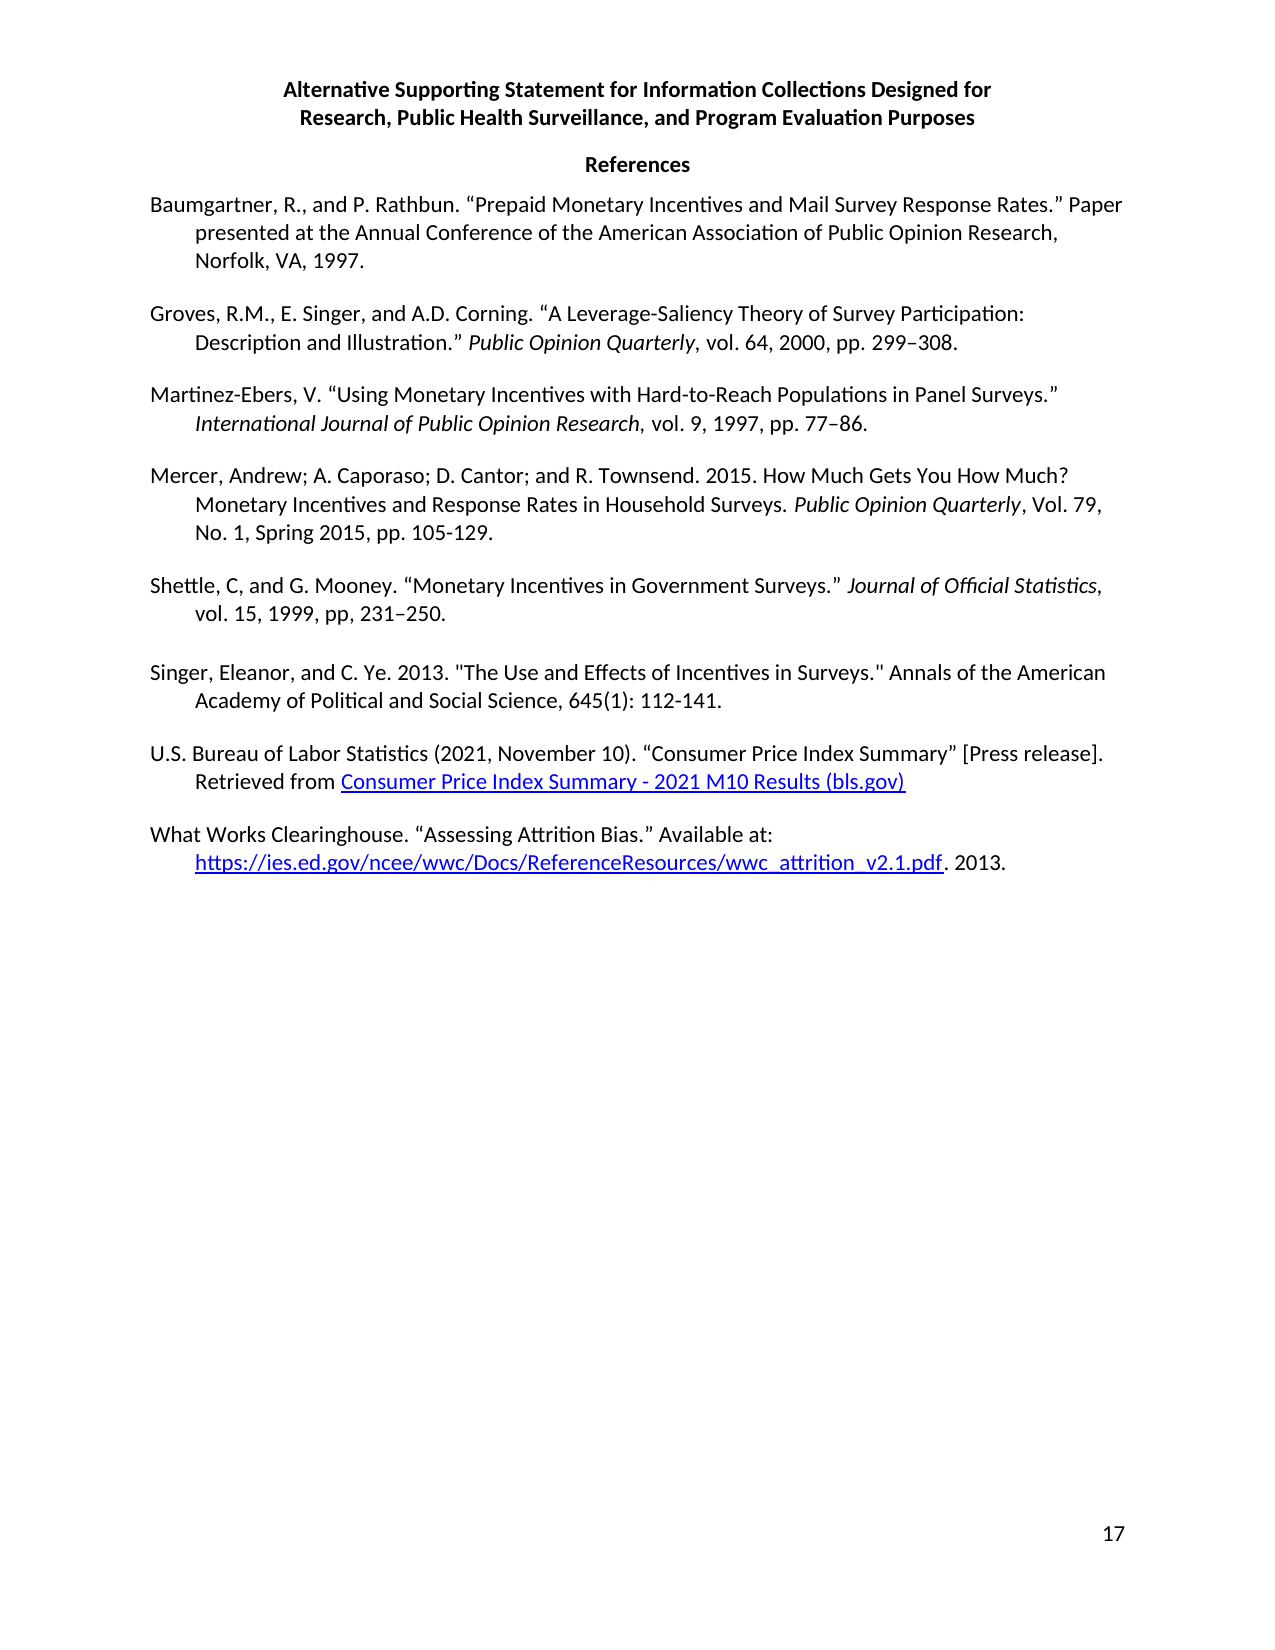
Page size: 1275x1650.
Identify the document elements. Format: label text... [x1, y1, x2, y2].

text Groves, R.M., E. Singer, and A.D. Corning. “A Leverage-Saliency Theory of Survey Participation: Description and Illustration.” Public Opinion Quarterly, vol. 64, 2000, pp. 299–308. [150, 299, 1125, 356]
text U.S. Bureau of Labor Statistics (2021, November 10). “Consumer Price Index Summary” [Press release]. Retrieved from Consumer Price Index Summary - 2021 M10 Results (bls.gov) [150, 739, 1125, 795]
text Singer, Eleanor, and C. Ye. 2013. "The Use and Effects of Incentives in Surveys." Annals of the American Academy of Political and Social Science, 645(1): 112-141. [150, 658, 1125, 714]
text Shettle, C, and G. Mooney. “Monetary Incentives in Government Surveys.” Journal of Official Statistics, vol. 15, 1999, pp, 231–250. [150, 571, 1125, 627]
text What Works Clearinghouse. “Assessing Attrition Bias.” Available at: https://ies.ed.gov/ncee/wwc/Docs/ReferenceResources/wwc_attrition_v2.1.pdf. 2013. [150, 820, 1125, 876]
text References [150, 150, 1125, 178]
text Mercer, Andrew; A. Caporaso; D. Cantor; and R. Townsend. 2015. How Much Gets You How Much? Monetary Incentives and Response Rates in Household Surveys. Public Opinion Quarterly, Vol. 79, No. 1, Spring 2015, pp. 105-129. [150, 462, 1125, 546]
text Martinez-Ebers, V. “Using Monetary Incentives with Hard-to-Reach Populations in Panel Surveys.” International Journal of Public Opinion Research, vol. 9, 1997, pp. 77–86. [150, 381, 1125, 437]
text Baumgartner, R., and P. Rathbun. “Prepaid Monetary Incentives and Mail Survey Response Rates.” Paper presented at the Annual Conference of the American Association of Public Opinion Research, Norfolk, VA, 1997. [150, 191, 1125, 274]
